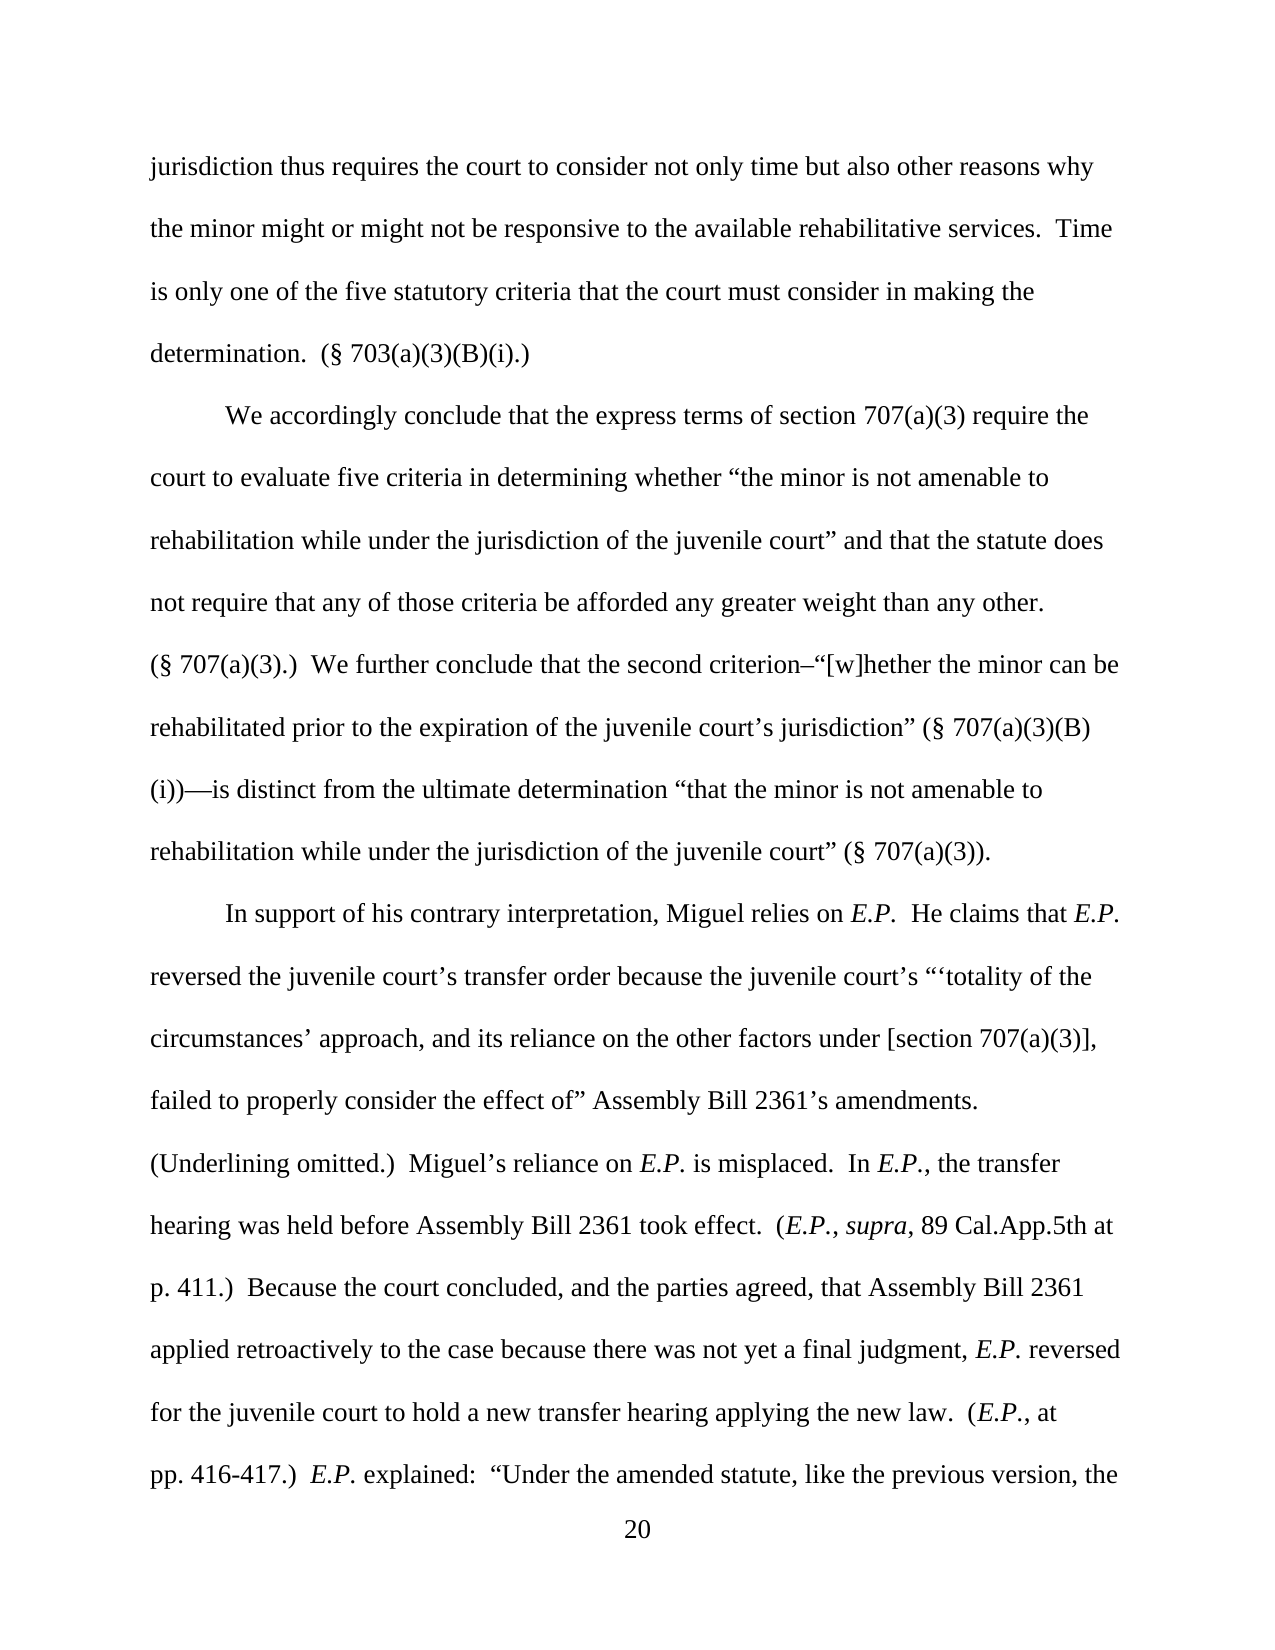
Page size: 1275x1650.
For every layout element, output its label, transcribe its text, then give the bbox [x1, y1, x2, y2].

text We accordingly conclude that the express terms of section 707(a)(3) require the court to evaluate five criteria in determining whether “the minor is not amenable to rehabilitation while under the jurisdiction of the juvenile court” and that the statute does not require that any of those criteria be afforded any greater weight than any other. (§ 707(a)(3).) We further conclude that the second criterion–“[w]hether the minor can be rehabilitated prior to the expiration of the juvenile court’s jurisdiction” (§ 707(a)(3)(B)(i))—is distinct from the ultimate determination “that the minor is not amenable to rehabilitation while under the jurisdiction of the juvenile court” (§ 707(a)(3)). [150, 399, 1125, 866]
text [150, 150, 1125, 368]
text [150, 897, 1125, 1489]
